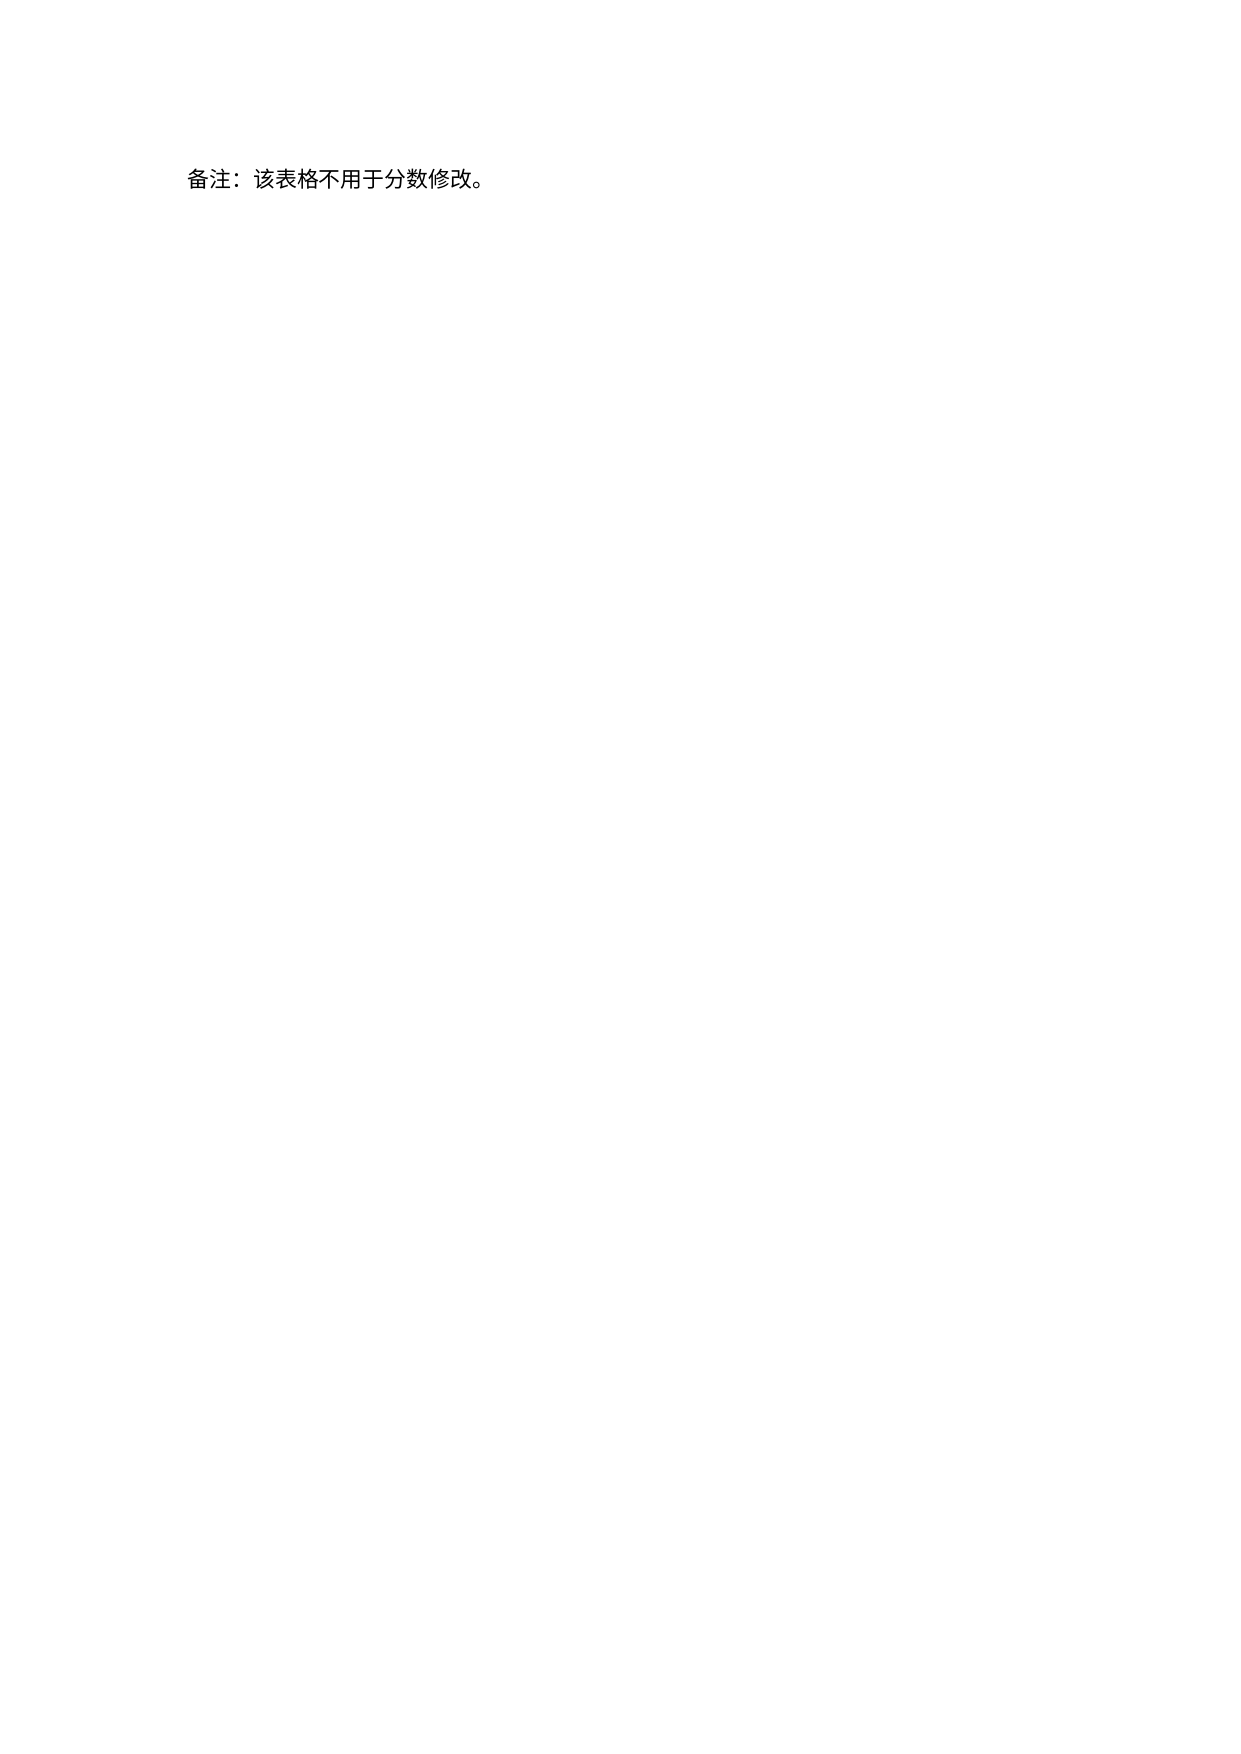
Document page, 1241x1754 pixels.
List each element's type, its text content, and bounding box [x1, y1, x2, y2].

text 备注：该表格不用于分数修改。 [187, 162, 1053, 194]
